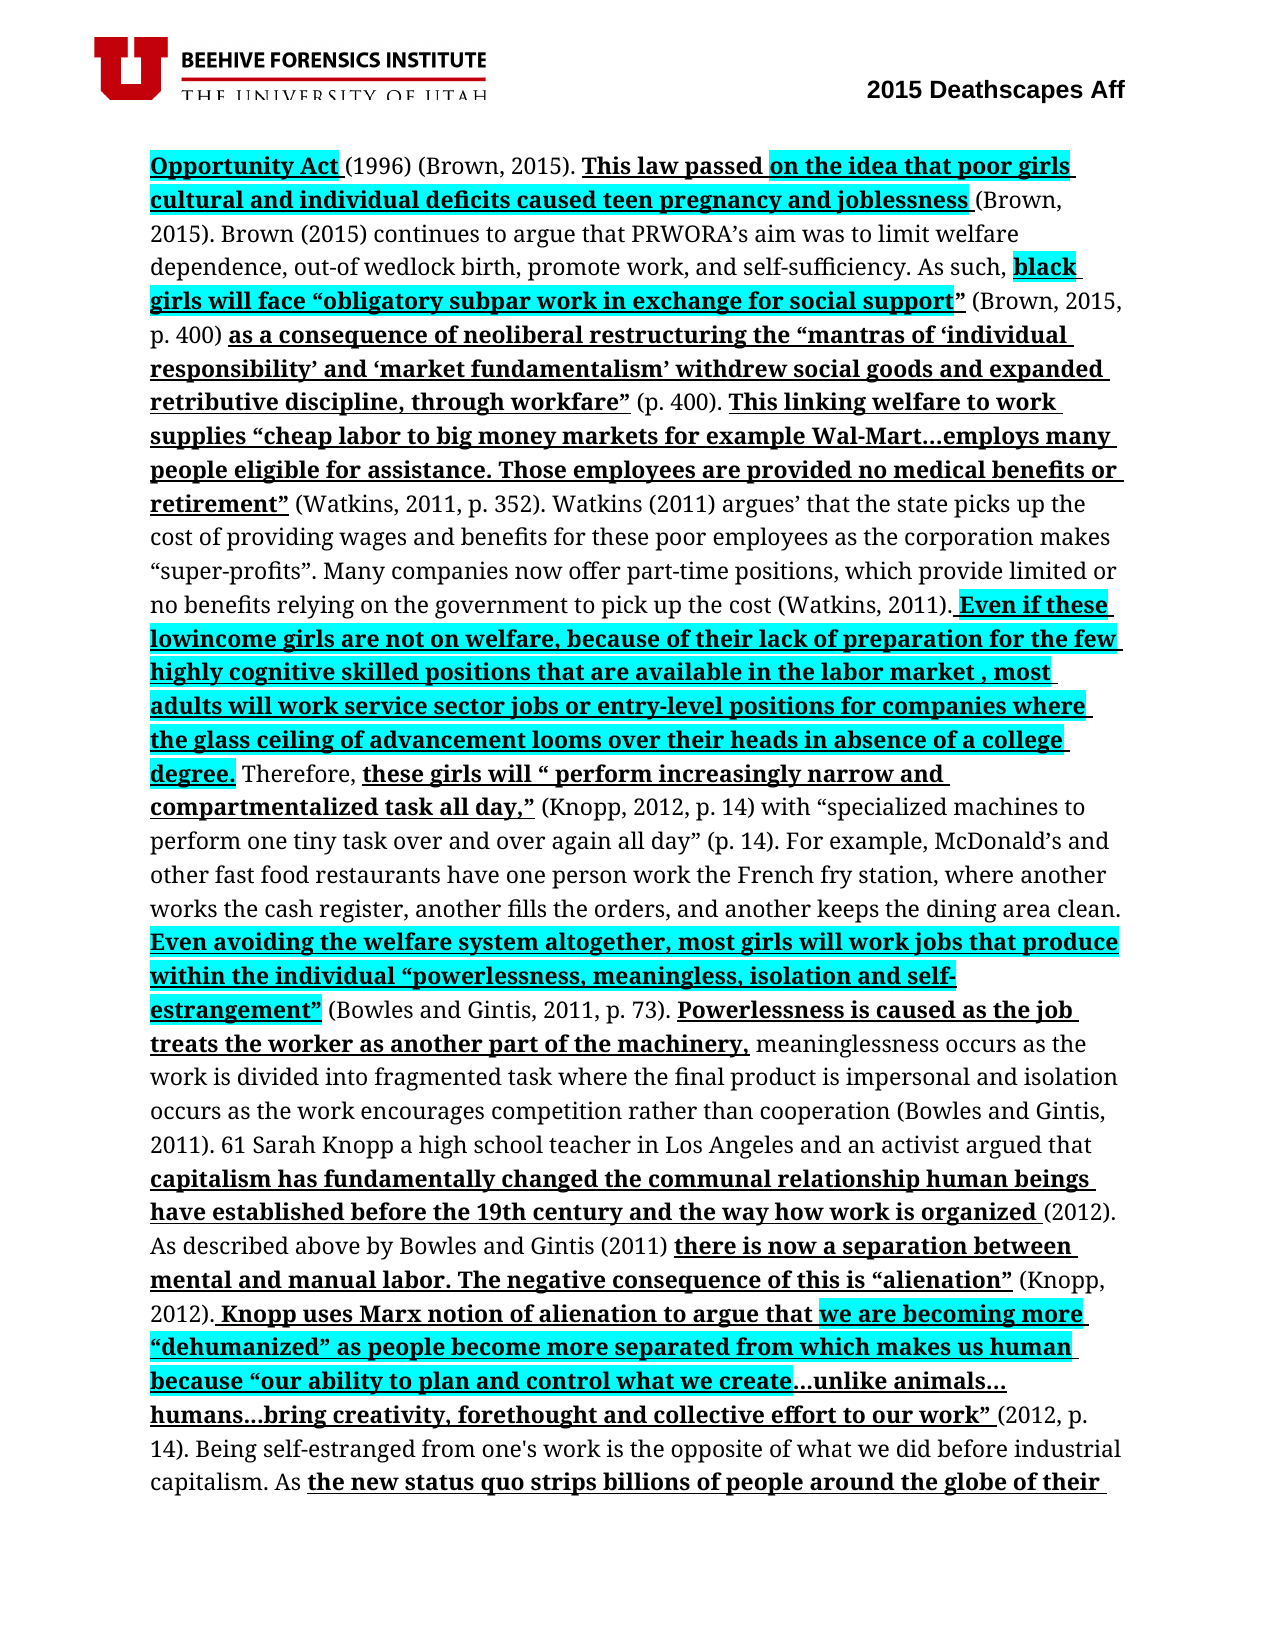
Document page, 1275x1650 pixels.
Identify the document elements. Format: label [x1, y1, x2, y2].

text [150, 150, 1125, 1497]
picture [94, 37, 486, 100]
